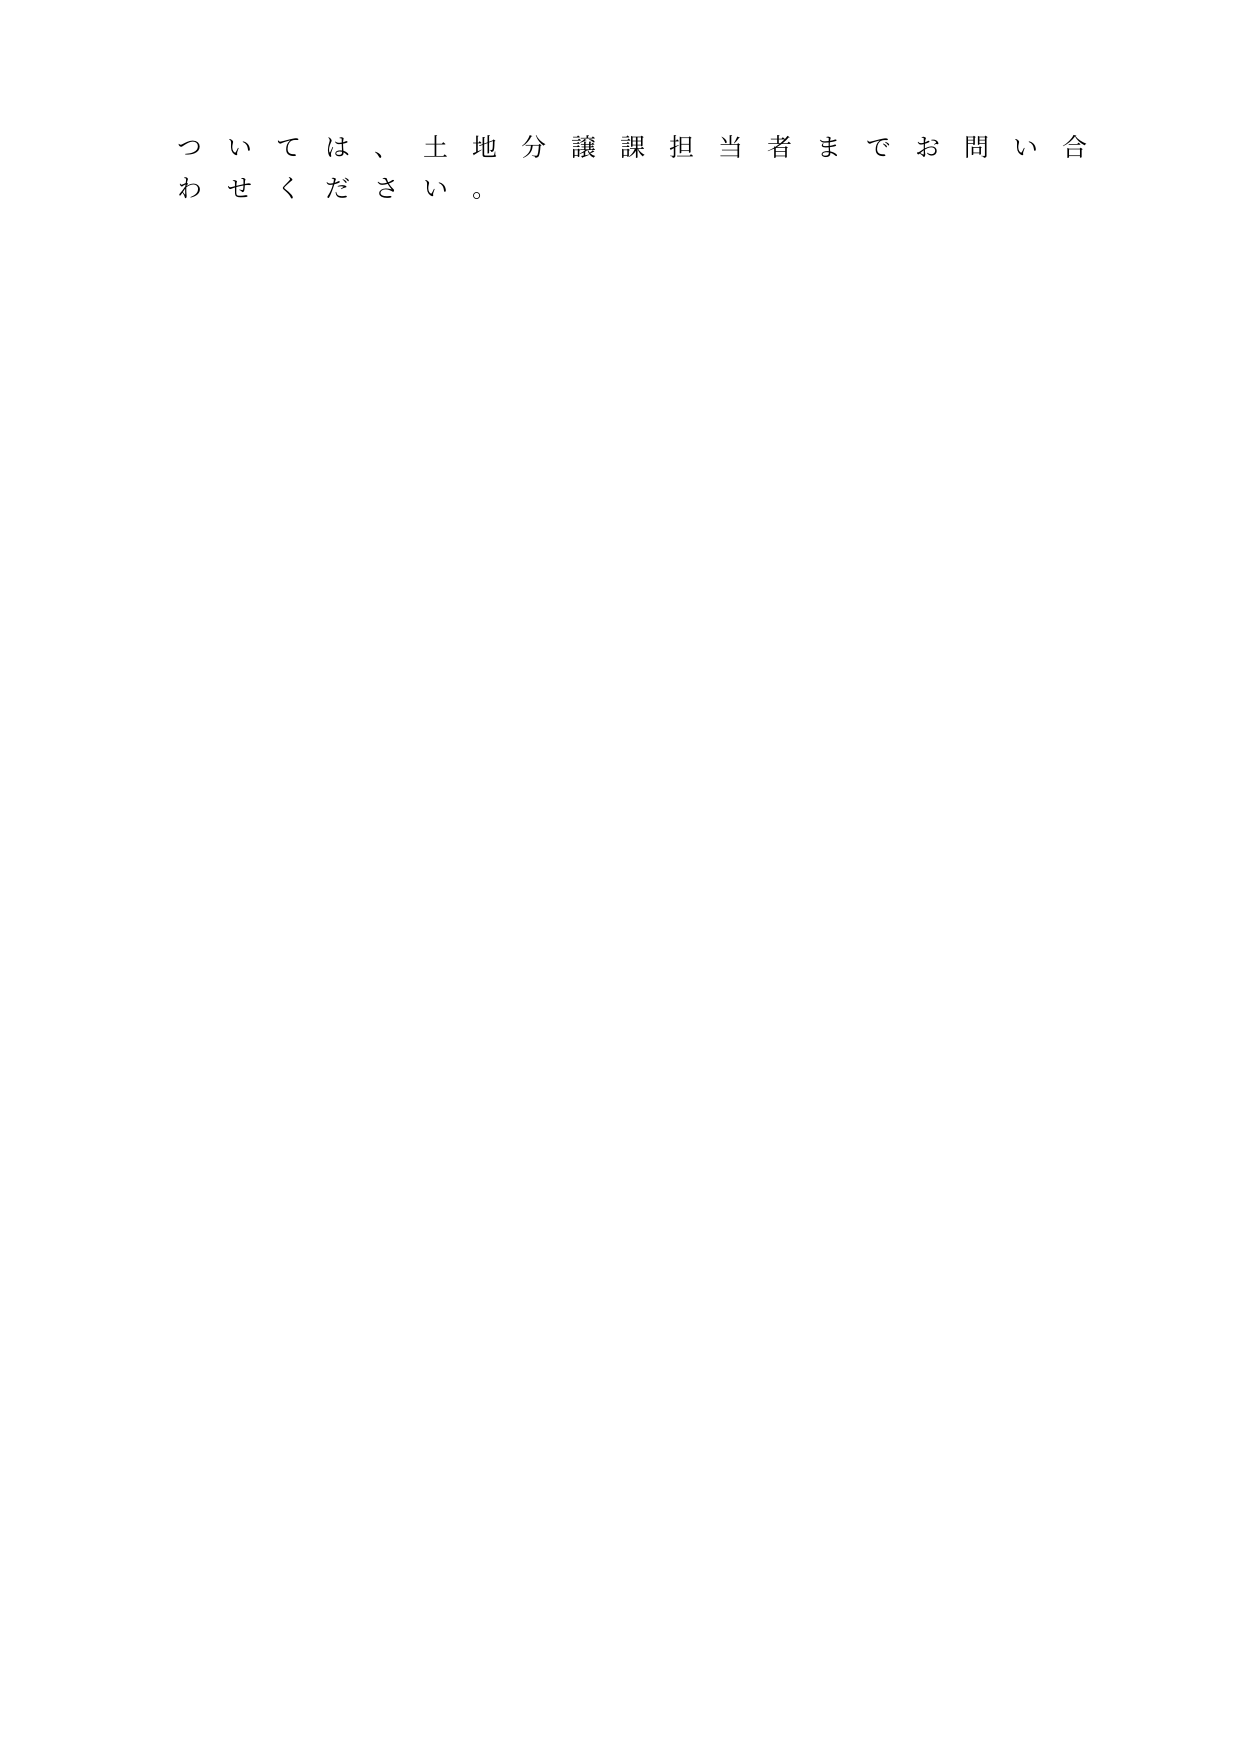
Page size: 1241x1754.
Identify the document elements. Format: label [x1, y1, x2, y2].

list [128, 125, 1112, 207]
